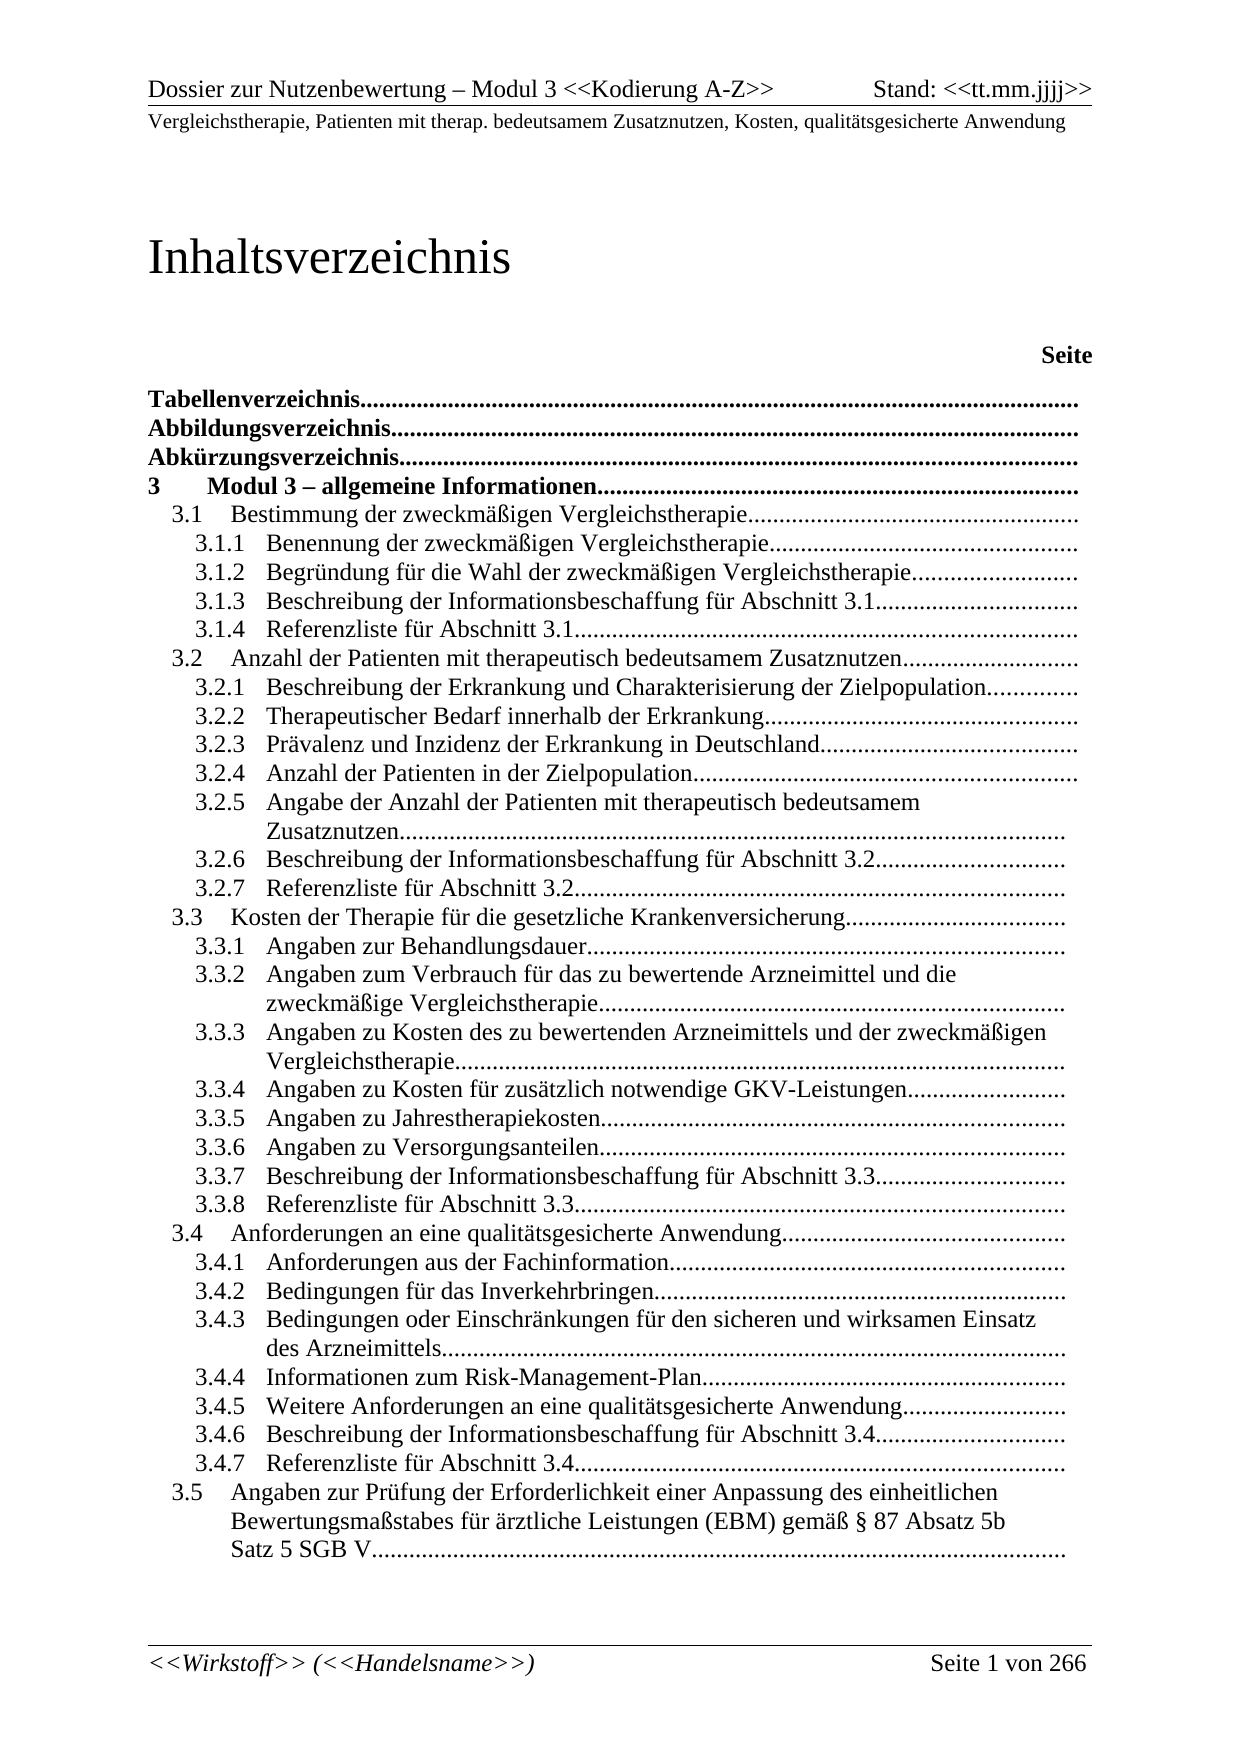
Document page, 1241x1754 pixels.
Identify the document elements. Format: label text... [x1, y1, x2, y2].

text 3.4.3 Bedingungen oder Einschränkungen für den sicheren und wirksamen Einsatz des Arzneimittels 19 [195, 1304, 1051, 1362]
text 3.2.4 Anzahl der Patienten in der Zielpopulation 9 [195, 758, 1051, 787]
text Abkürzungsverzeichnis 4 [148, 442, 1051, 471]
text 3.3.6 Angaben zu Versorgungsanteilen 17 [195, 1132, 1051, 1161]
text 3.5 Angaben zur Prüfung der Erforderlichkeit einer Anpassung des einheitlichen Bewertungsmaßstabes für ärztliche Leistungen (EBM) gemäß § 87 Absatz 5b Satz 5 SGB V 21 [171, 1477, 1051, 1563]
text 3.4 Anforderungen an eine qualitätsgesicherte Anwendung 18 [171, 1218, 1051, 1247]
text 3.4.7 Referenzliste für Abschnitt 3.4 21 [195, 1448, 1051, 1477]
text 3.4.5 Weitere Anforderungen an eine qualitätsgesicherte Anwendung 20 [195, 1391, 1051, 1419]
text 3.3.4 Angaben zu Kosten für zusätzlich notwendige GKV-Leistungen 15 [195, 1074, 1051, 1103]
text 3.2.6 Beschreibung der Informationsbeschaffung für Abschnitt 3.2 10 [195, 844, 1051, 873]
text 3.3.1 Angaben zur Behandlungsdauer 11 [195, 931, 1051, 959]
text 3.3.7 Beschreibung der Informationsbeschaffung für Abschnitt 3.3 18 [195, 1161, 1051, 1189]
text 3.4.1 Anforderungen aus der Fachinformation 18 [195, 1247, 1051, 1276]
text 3.2 Anzahl der Patienten mit therapeutisch bedeutsamem Zusatznutzen 8 [171, 643, 1051, 672]
text 3.2.5 Angabe der Anzahl der Patienten mit therapeutisch bedeutsamem Zusatznutzen 10 [195, 787, 1051, 844]
text 3.1.2 Begründung für die Wahl der zweckmäßigen Vergleichstherapie 7 [195, 557, 1051, 586]
text 3.1.4 Referenzliste für Abschnitt 3.1 7 [195, 614, 1051, 643]
text 3.3 Kosten der Therapie für die gesetzliche Krankenversicherung 11 [171, 902, 1051, 931]
text Inhaltsverzeichnis [148, 227, 1092, 285]
text 3.3.5 Angaben zu Jahrestherapiekosten 17 [195, 1103, 1051, 1132]
text 3.2.1 Beschreibung der Erkrankung und Charakterisierung der Zielpopulation 8 [195, 672, 1051, 701]
text 3.4.2 Bedingungen für das Inverkehrbringen 19 [195, 1276, 1051, 1304]
text Seite [148, 340, 1092, 369]
text 3.3.3 Angaben zu Kosten des zu bewertenden Arzneimittels und der zweckmäßigen Vergleichstherapie 14 [195, 1017, 1051, 1074]
text Abbildungsverzeichnis 3 [148, 413, 1051, 442]
text 3.2.7 Referenzliste für Abschnitt 3.2 11 [195, 873, 1051, 902]
text 3.4.6 Beschreibung der Informationsbeschaffung für Abschnitt 3.4 20 [195, 1419, 1051, 1448]
text 3.4.4 Informationen zum Risk-Management-Plan 20 [195, 1362, 1051, 1391]
text 3.1 Bestimmung der zweckmäßigen Vergleichstherapie 6 [171, 499, 1051, 528]
text 3.1.1 Benennung der zweckmäßigen Vergleichstherapie 6 [195, 528, 1051, 557]
text 3.2.2 Therapeutischer Bedarf innerhalb der Erkrankung 8 [195, 701, 1051, 729]
text Tabellenverzeichnis 2 [148, 384, 1051, 413]
text 3.3.8 Referenzliste für Abschnitt 3.3 18 [195, 1189, 1051, 1218]
text 3.1.3 Beschreibung der Informationsbeschaffung für Abschnitt 3.1 7 [195, 586, 1051, 614]
text 3.3.2 Angaben zum Verbrauch für das zu bewertende Arzneimittel und die zweckmäßige Vergleichstherapie 13 [195, 959, 1051, 1017]
text 3.2.3 Prävalenz und Inzidenz der Erkrankung in Deutschland 8 [195, 729, 1051, 758]
text 3 Modul 3 – allgemeine Informationen 5 [148, 471, 1051, 499]
